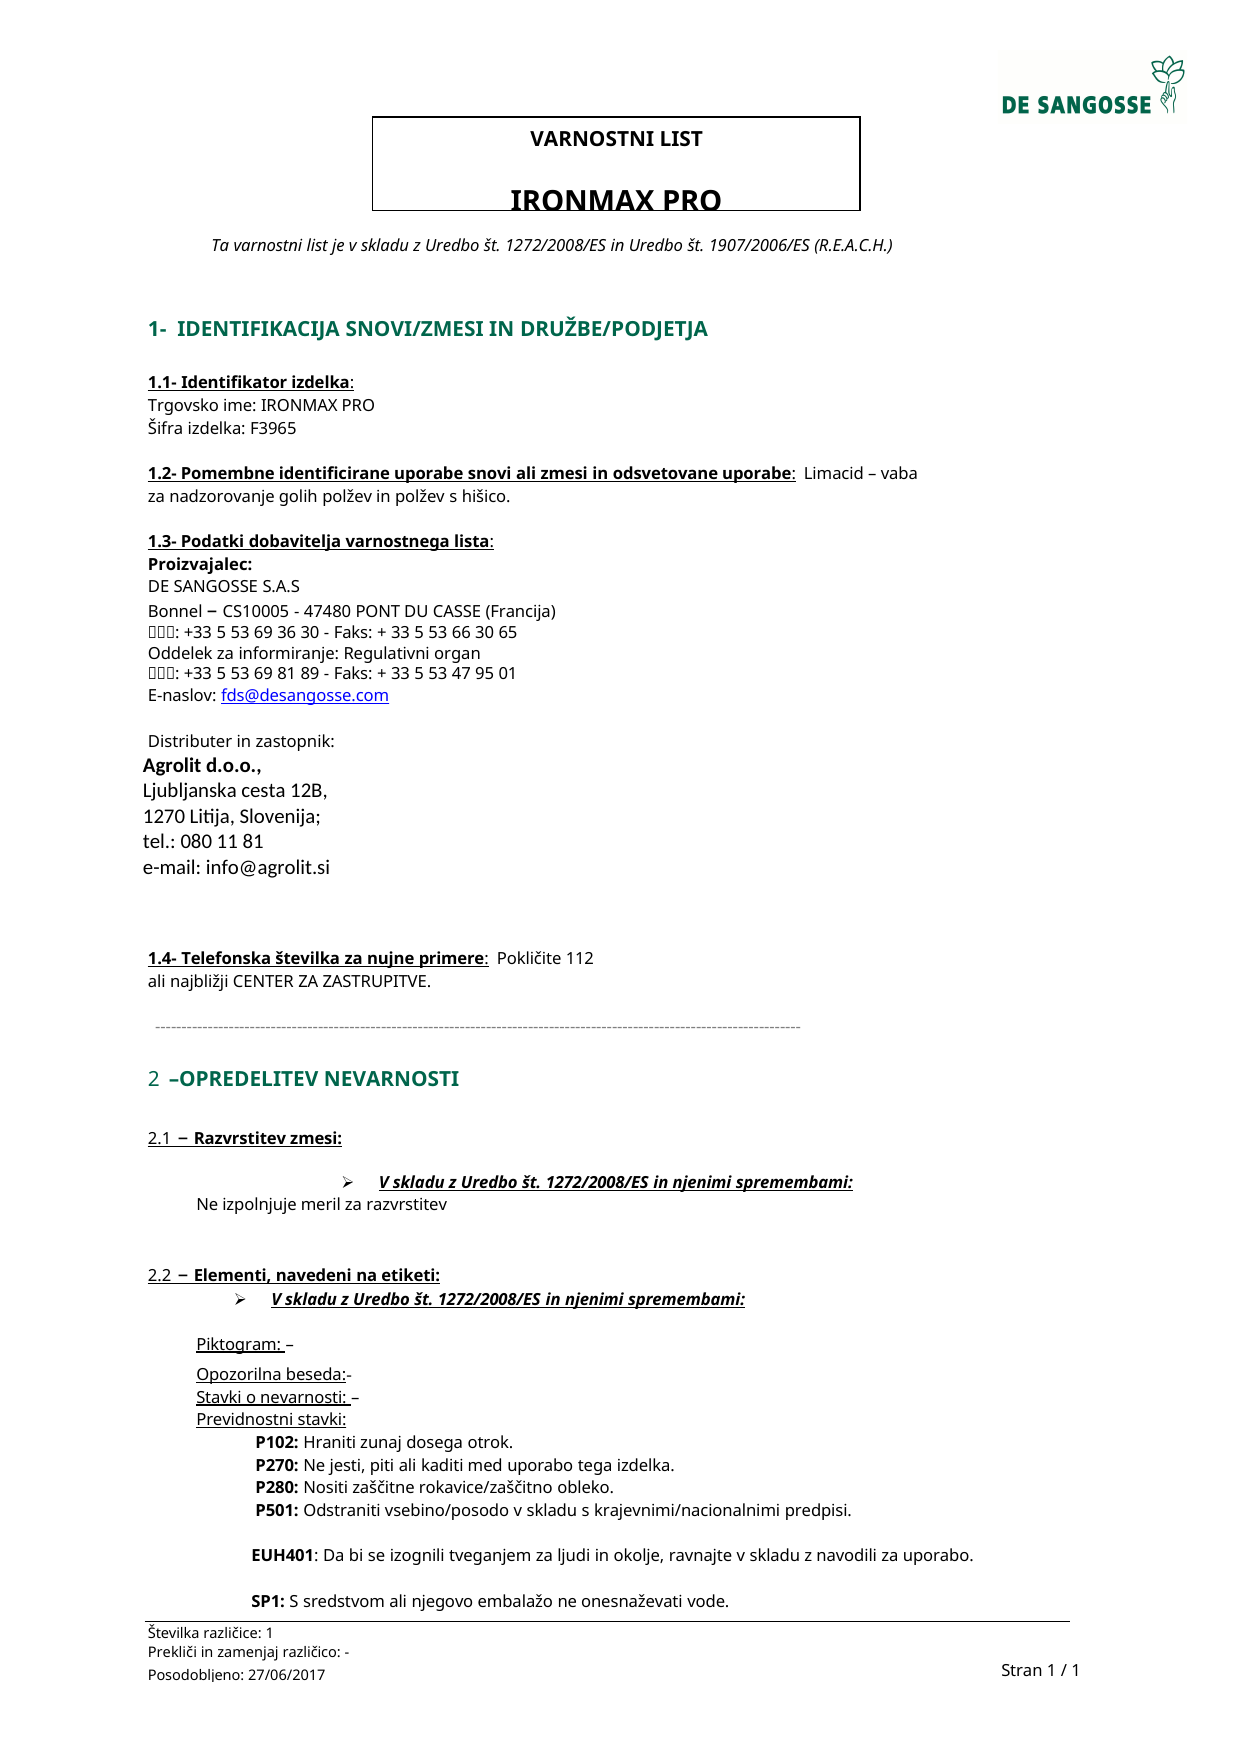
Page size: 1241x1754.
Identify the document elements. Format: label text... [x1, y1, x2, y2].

text Ne izpolnjuje meril za razvrstitev [196, 1192, 1198, 1215]
text Ta varnostni list je v skladu z Uredbo št. 1272/2008/ES in Uredbo št. 1907/2006/ES (R.E.A.C.H.) [148, 234, 1198, 256]
text EUH401: Da bi se izognili tveganjem za ljudi in okolje, ravnajte v skladu z navodili za uporabo. [251, 1544, 1198, 1567]
text tel.: 080 11 81 [133, 828, 1198, 854]
subtitle V skladu z Uredbo št. 1272/2008/ES in njenimi spremembami: [233, 1288, 1198, 1311]
text DE SANGOSSE S.A.S [148, 575, 547, 598]
text Bonnel – CS10005 - 47480 PONT DU CASSE (Francija) [148, 598, 1198, 623]
text Ljubljanska cesta 12B, [133, 778, 1198, 803]
text 1.2- Pomembne identificirane uporabe snovi ali zmesi in odsvetovane uporabe: Limacid – vaba za nadzorovanje golih polžev in polžev s hišico. [148, 462, 933, 507]
subtitle 1- IDENTIFIKACIJA SNOVI/ZMESI IN DRUŽBE/PODJETJA [148, 314, 1198, 342]
text P280: Nositi zaščitne rokavice/zaščitno obleko. [255, 1476, 1198, 1499]
text 1.1- Identifikator izdelka: Trgovsko ime: IRONMAX PRO Šifra izdelka: F3965 [148, 371, 405, 439]
text : +33 5 53 69 81 89 - Faks: + 33 5 53 47 95 01 [148, 663, 1198, 683]
text Distributer in zastopnik: [148, 729, 1198, 752]
text SP1: S sredstvom ali njegovo embalažo ne onesnaževati vode. [251, 1589, 1198, 1612]
subtitle V skladu z Uredbo št. 1272/2008/ES in njenimi spremembami: [233, 1172, 962, 1192]
text Piktogram: – [196, 1332, 405, 1355]
text 1270 Litija, Slovenija; [133, 803, 1198, 828]
text E-naslov: fds@desangosse.com [148, 684, 1198, 706]
text P270: Ne jesti, piti ali kaditi med uporabo tega izdelka. [255, 1453, 1198, 1476]
text Agrolit d.o.o., [133, 752, 1198, 778]
picture [997, 50, 1188, 124]
text : +33 5 53 69 36 30 - Faks: + 33 5 53 66 30 65 [148, 623, 1198, 643]
text 1.4- Telefonska številka za nujne primere: Pokličite 112 ali najbližji CENTER ZA ZASTRUPITVE. [148, 947, 606, 992]
text e-mail: info@agrolit.si [133, 854, 1198, 879]
text --------------------------------------------------------------------------------------------------------------------------- [155, 1015, 1198, 1037]
text Oddelek za informiranje: Regulativni organ [148, 643, 1198, 663]
subtitle – Elementi, navedeni na etiketi: [148, 1259, 1198, 1288]
text Proizvajalec: [148, 552, 547, 575]
text P501: Odstraniti vsebino/posodo v skladu s krajevnimi/nacionalnimi predpisi. [255, 1499, 1198, 1522]
text Opozorilna beseda:- Stavki o nevarnosti: – Previdnostni stavki: [196, 1363, 405, 1431]
subtitle –OPREDELITEV NEVARNOSTI [148, 1064, 1198, 1093]
text P102: Hraniti zunaj dosega otrok. [255, 1431, 1198, 1453]
subtitle – Razvrstitev zmesi: [148, 1122, 1198, 1150]
text 1.3- Podatki dobavitelja varnostnega lista: [148, 529, 547, 552]
